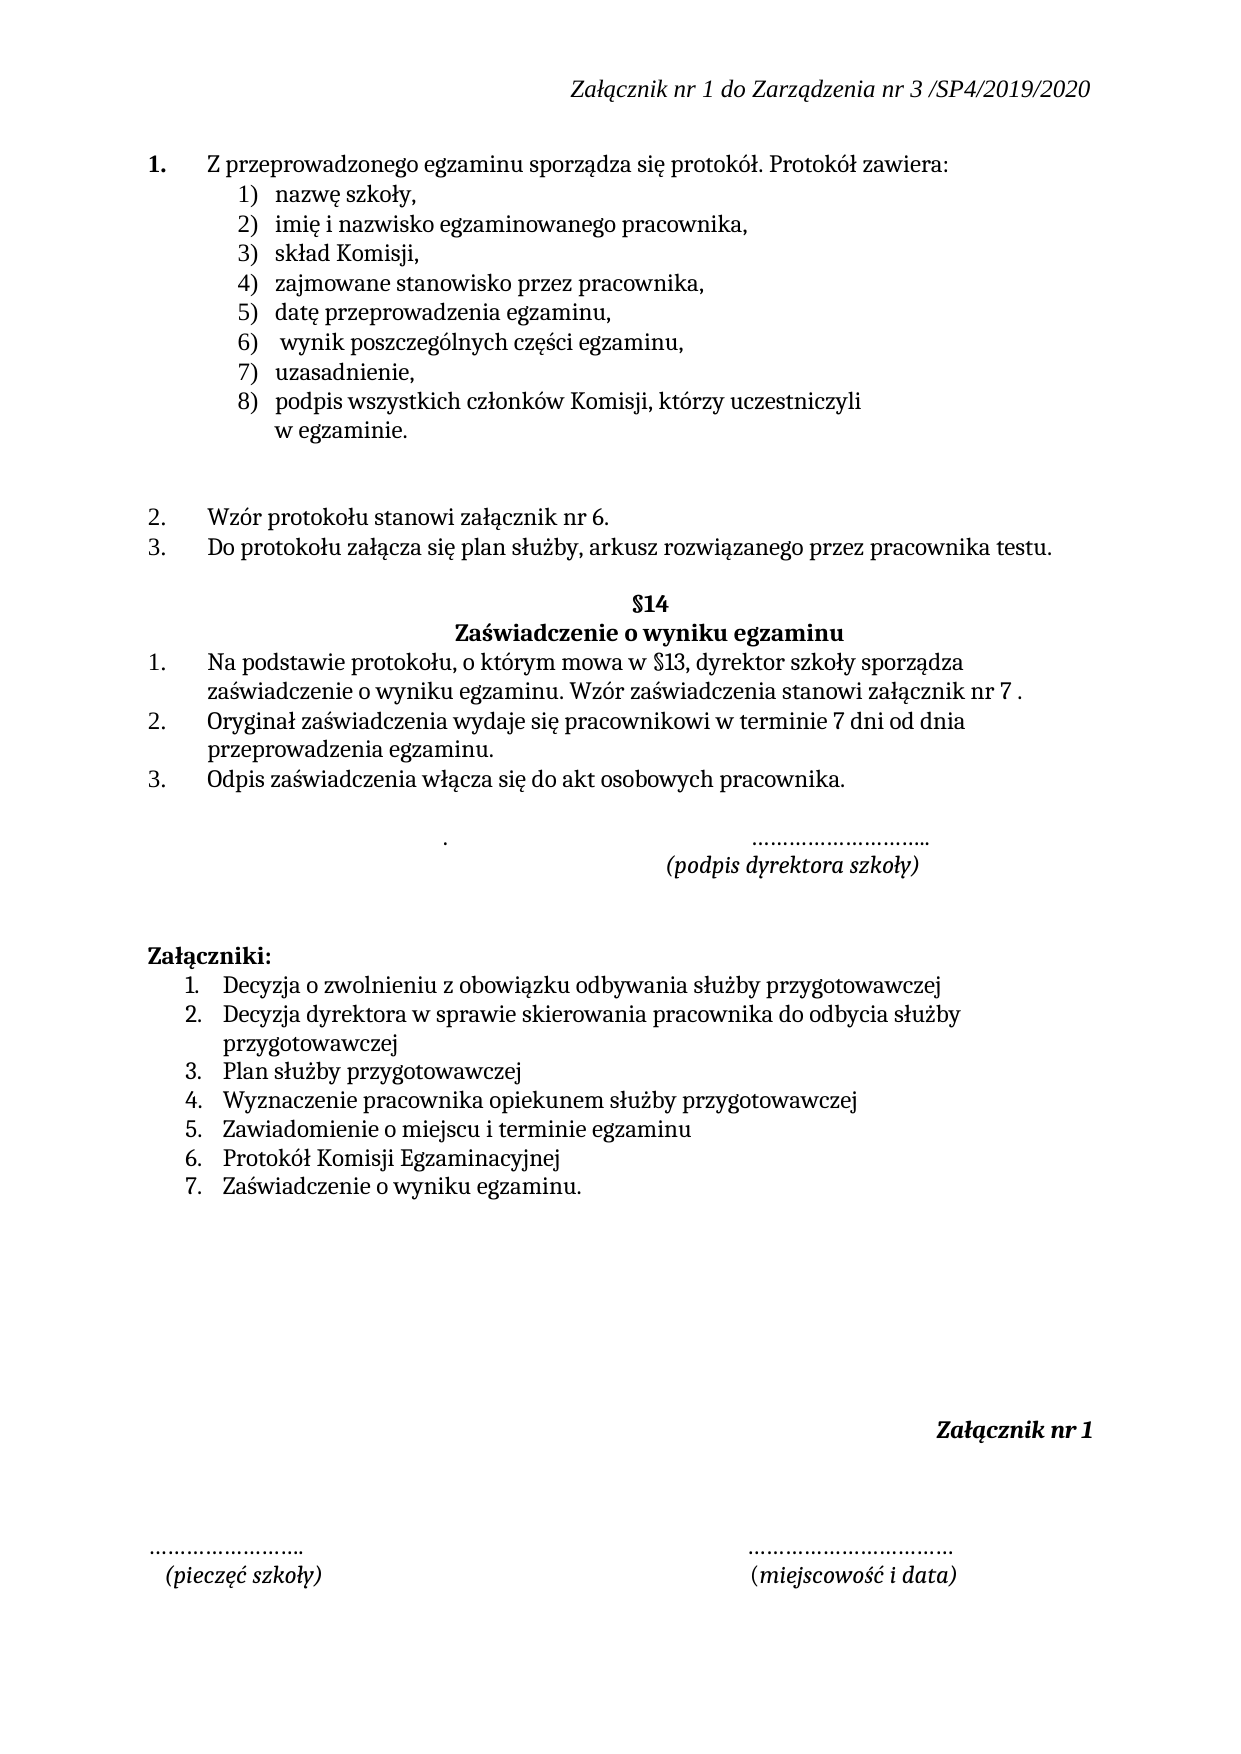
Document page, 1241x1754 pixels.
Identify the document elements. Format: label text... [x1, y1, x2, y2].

title Odpis zaświadczenia włącza się do akt osobowych pracownika. [148, 764, 1093, 794]
title podpis wszystkich członków Komisji, którzy uczestniczyli w egzaminie. [237, 386, 1093, 444]
title Plan służby przygotowawczej [185, 1057, 1093, 1086]
title Z przeprowadzonego egzaminu sporządza się protokół. Protokół zawiera: [148, 149, 1093, 179]
title Zawiadomienie o miejscu i terminie egzaminu [185, 1115, 1093, 1143]
title Protokół Komisji Egzaminacyjnej [185, 1143, 1093, 1172]
title imię i nazwisko egzaminowanego pracownika, [237, 209, 1093, 238]
title nazwę szkoły, [237, 179, 1093, 209]
title §14 [207, 590, 1093, 619]
title Do protokołu załącza się plan służby, arkusz rozwiązanego przez pracownika testu. [148, 532, 1093, 561]
title . ……………………….. (podpis dyrektora szkoły) [148, 822, 1093, 880]
title Zaświadczenie o wyniku egzaminu [207, 619, 1093, 647]
text ……………………. …………………………… (pieczęć szkoły) (miejscowość i data) [148, 1532, 1093, 1589]
title Załącznik nr 1 [148, 1416, 1093, 1445]
title datę przeprowadzenia egzaminu, [237, 297, 1093, 327]
title wynik poszczególnych części egzaminu, [237, 327, 1093, 357]
title Wyznaczenie pracownika opiekunem służby przygotowawczej [185, 1086, 1093, 1115]
title Decyzja o zwolnieniu z obowiązku odbywania służby przygotowawczej [185, 971, 1093, 1000]
title Oryginał zaświadczenia wydaje się pracownikowi w terminie 7 dni od dnia przeprowadzenia egzaminu. [148, 706, 1093, 764]
title Wzór protokołu stanowi załącznik nr 6. [148, 502, 1093, 532]
title uzasadnienie, [237, 357, 1093, 386]
title Zaświadczenie o wyniku egzaminu. [185, 1172, 1093, 1201]
title Decyzja dyrektora w sprawie skierowania pracownika do odbycia służby przygotowawczej [185, 1000, 1093, 1057]
title Na podstawie protokołu, o którym mowa w §13, dyrektor szkoły sporządza zaświadczenie o wyniku egzaminu. Wzór zaświadczenia stanowi załącznik nr 7 . [148, 647, 1093, 706]
title zajmowane stanowisko przez pracownika, [237, 268, 1093, 297]
title skład Komisji, [237, 238, 1093, 268]
title Załączniki: [148, 942, 1093, 971]
